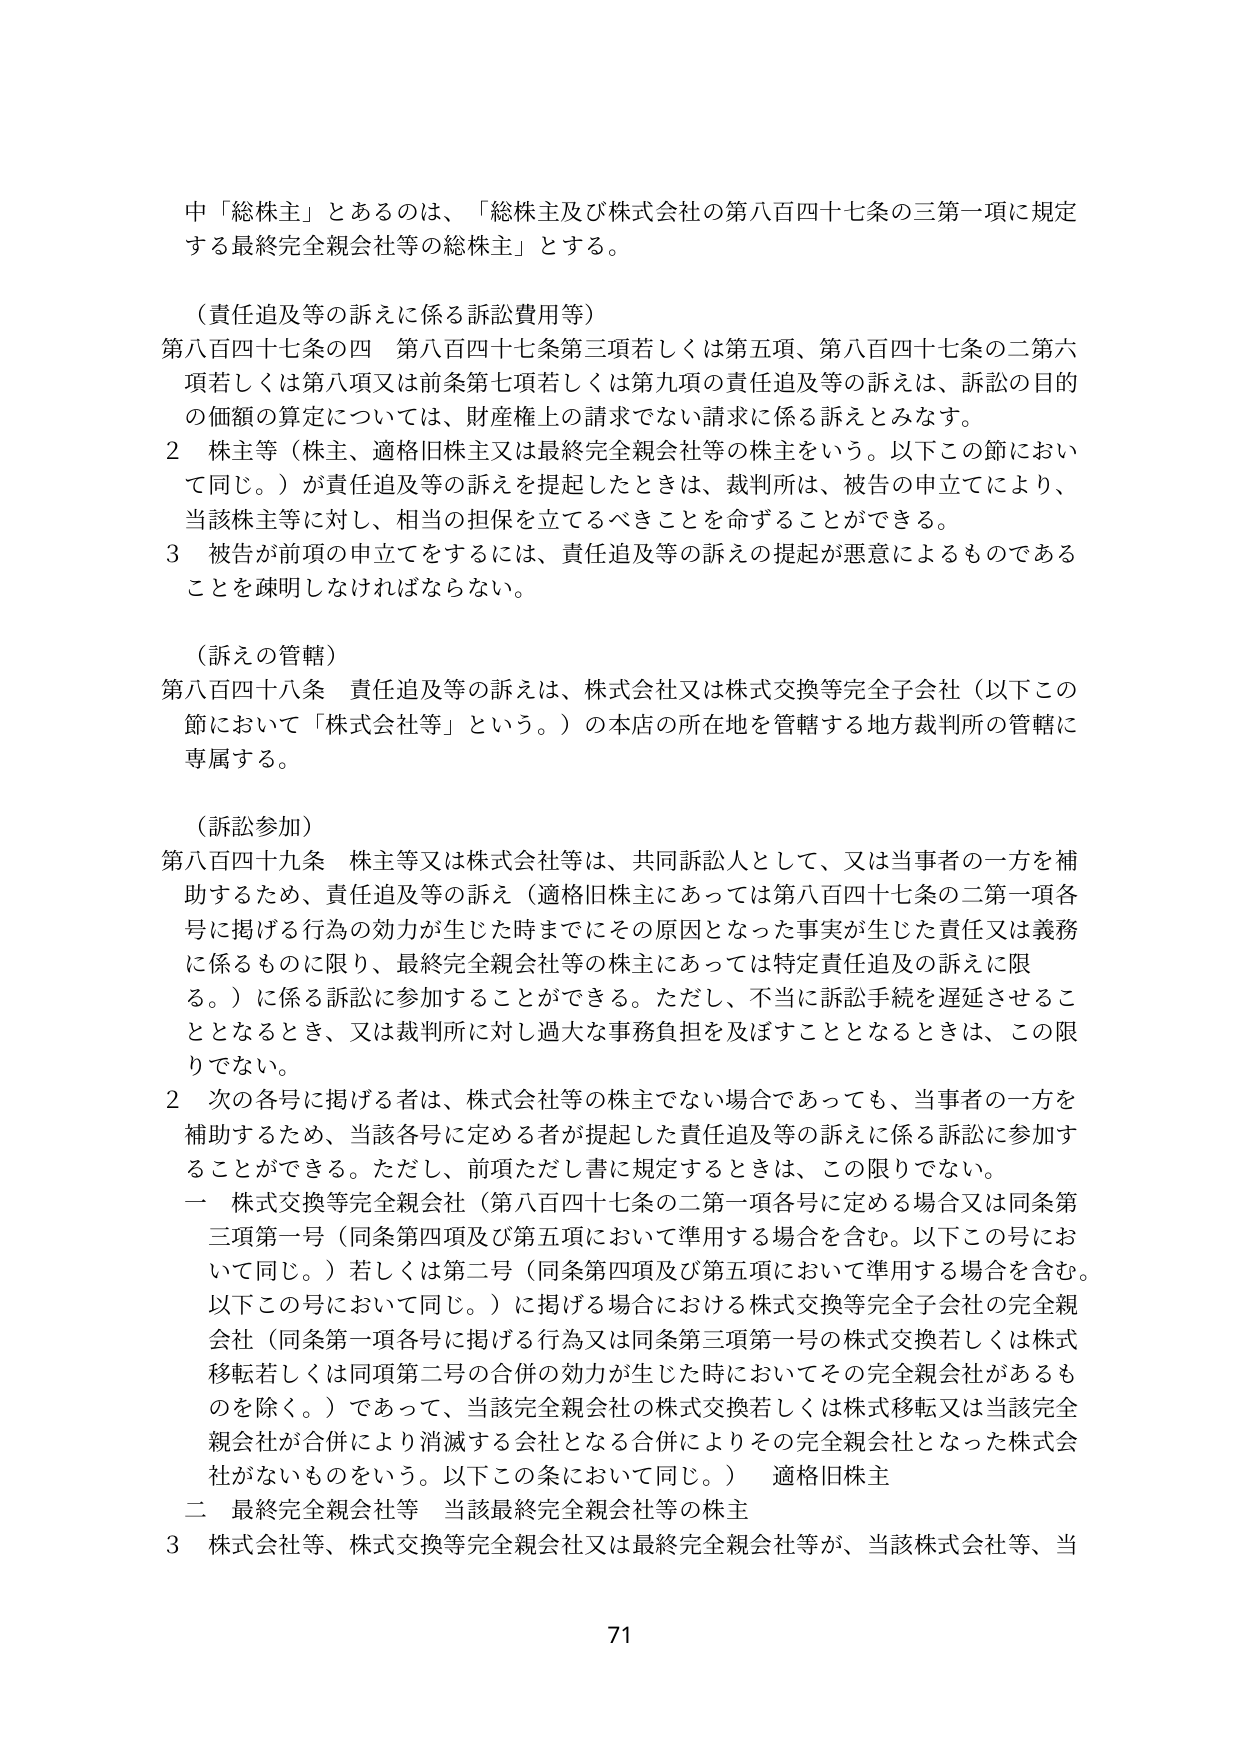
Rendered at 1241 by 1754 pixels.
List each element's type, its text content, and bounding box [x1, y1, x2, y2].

text 第八百四十七条の四 第八百四十七条第三項若しくは第五項、第八百四十七条の二第六項若しくは第八項又は前条第七項若しくは第九項の責任追及等の訴えは、訴訟の目的の価額の算定については、財産権上の請求でない請求に係る訴えとみなす。 [161, 330, 1079, 433]
text ３ 被告が前項の申立てをするには、責任追及等の訴えの提起が悪意によるものであることを疎明しなければならない。 [161, 535, 1079, 604]
text （訴えの管轄） [184, 638, 1079, 672]
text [161, 194, 1079, 262]
text 二 最終完全親会社等 当該最終完全親会社等の株主 [184, 1492, 1079, 1526]
text （訴訟参加） [184, 809, 1079, 843]
text 一 株式交換等完全親会社（第八百四十七条の二第一項各号に定める場合又は同条第三項第一号（同条第四項及び第五項において準用する場合を含む。以下この号において同じ。）若しくは第二号（同条第四項及び第五項において準用する場合を含む。以下この号において同じ。）に掲げる場合における株式交換等完全子会社の完全親会社（同条第一項各号に掲げる行為又は同条第三項第一号の株式交換若しくは株式移転若しくは同項第二号の合併の効力が生じた時においてその完全親会社があるものを除く。）であって、当該完全親会社の株式交換若しくは株式移転又は当該完全親会社が合併により消滅する会社となる合併によりその完全親会社となった株式会社がないものをいう。以下この条において同じ。） 適格旧株主 [184, 1184, 1079, 1492]
text ２ 次の各号に掲げる者は、株式会社等の株主でない場合であっても、当事者の一方を補助するため、当該各号に定める者が提起した責任追及等の訴えに係る訴訟に参加することができる。ただし、前項ただし書に規定するときは、この限りでない。 [161, 1082, 1079, 1184]
text 第八百四十八条 責任追及等の訴えは、株式会社又は株式交換等完全子会社（以下この節において「株式会社等」という。）の本店の所在地を管轄する地方裁判所の管轄に専属する。 [161, 672, 1079, 774]
text 第八百四十九条 株主等又は株式会社等は、共同訴訟人として、又は当事者の一方を補助するため、責任追及等の訴え（適格旧株主にあっては第八百四十七条の二第一項各号に掲げる行為の効力が生じた時までにその原因となった事実が生じた責任又は義務に係るものに限り、最終完全親会社等の株主にあっては特定責任追及の訴えに限る。）に係る訴訟に参加することができる。ただし、不当に訴訟手続を遅延させることとなるとき、又は裁判所に対し過大な事務負担を及ぼすこととなるときは、この限りでない。 [161, 843, 1079, 1082]
text （責任追及等の訴えに係る訴訟費用等） [184, 296, 1079, 330]
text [161, 1526, 1079, 1560]
text ２ 株主等（株主、適格旧株主又は最終完全親会社等の株主をいう。以下この節において同じ。）が責任追及等の訴えを提起したときは、裁判所は、被告の申立てにより、当該株主等に対し、相当の担保を立てるべきことを命ずることができる。 [161, 433, 1079, 535]
